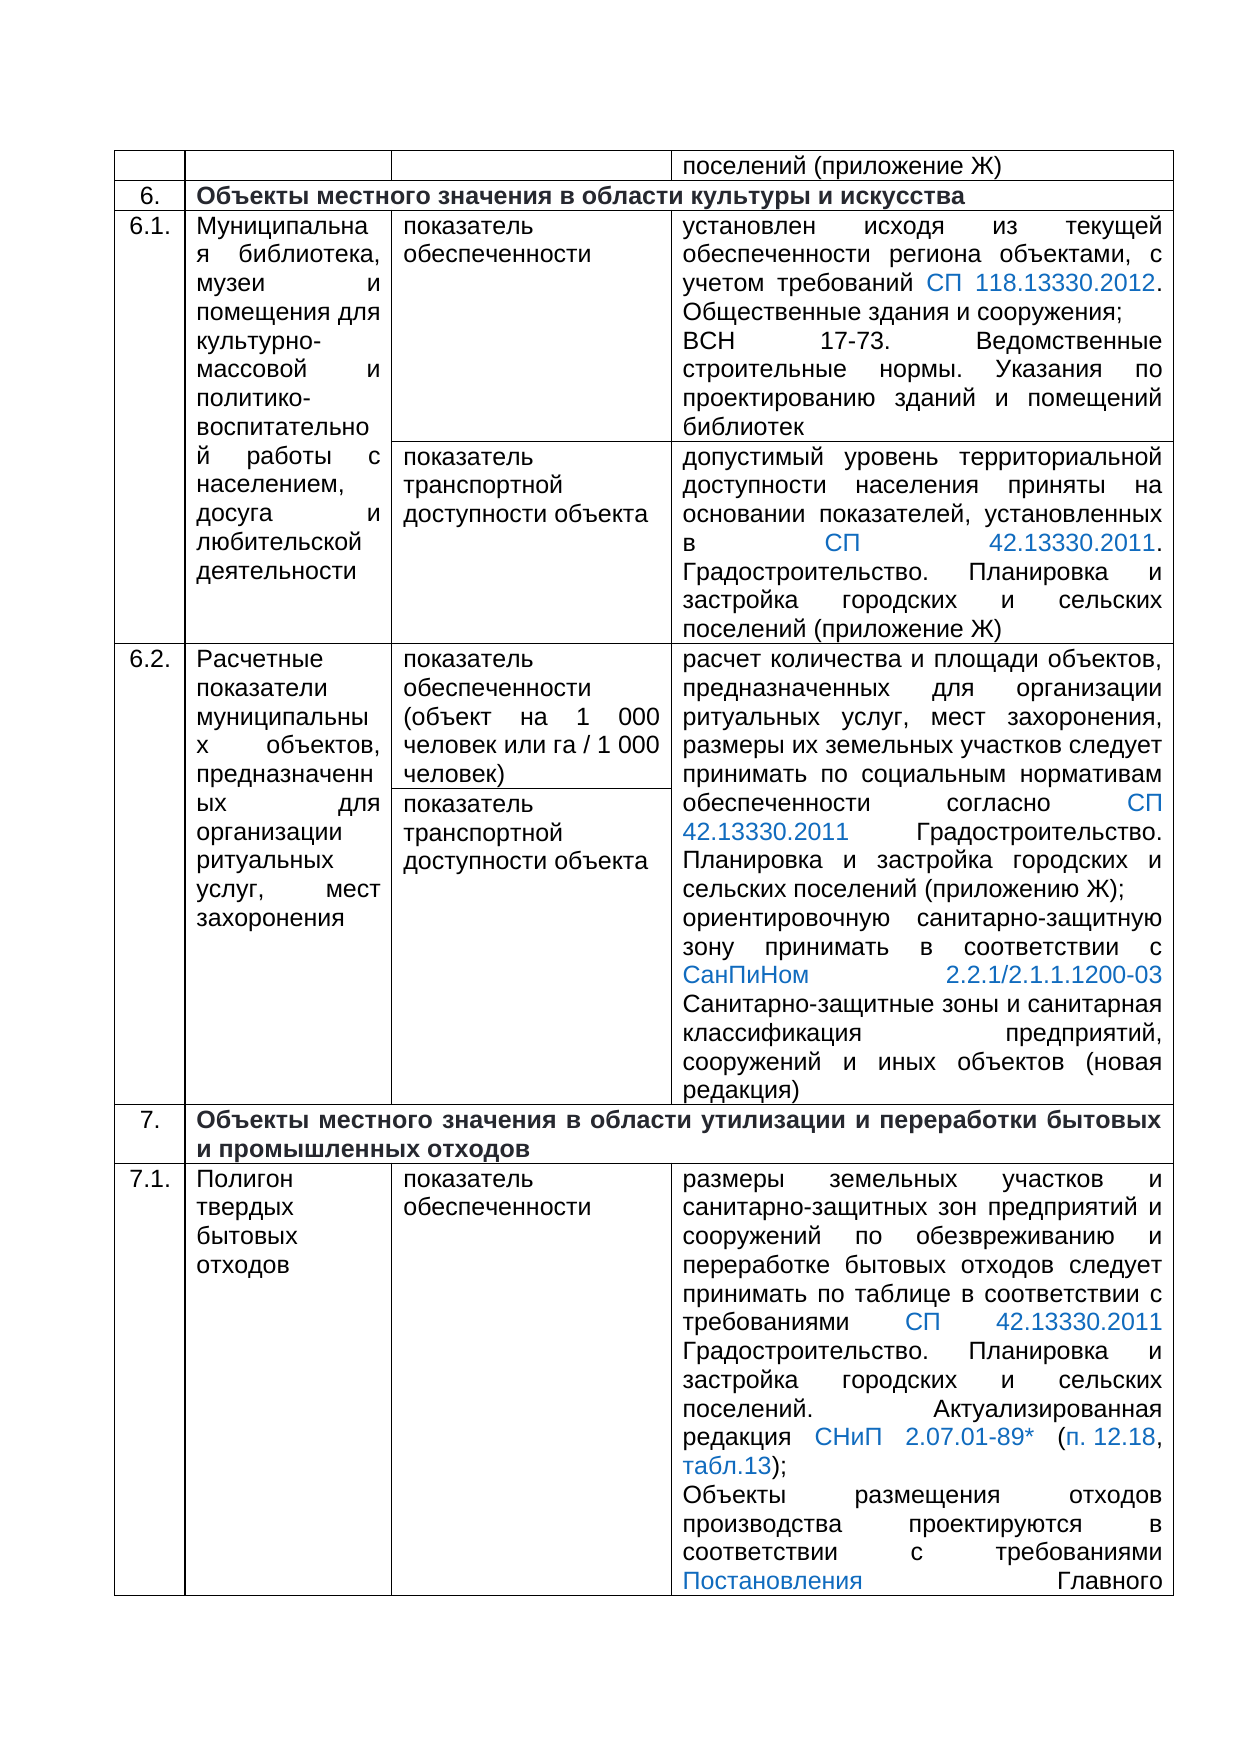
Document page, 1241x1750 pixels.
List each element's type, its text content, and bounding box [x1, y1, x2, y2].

table_cell показатель транспортной доступности объекта [392, 442, 671, 643]
table_cell установлен исходя из текущей обеспеченности региона объектами, с учетом требований СП 118.13330.2012. Общественные здания и сооружения; ВСН 17-73. Ведомственные строительные нормы. Указания по проектированию зданий и помещений библиотек [672, 211, 1173, 441]
table_cell показатель обеспеченности (объект на 1 000 человек или га / 1 000 человек) [392, 644, 671, 788]
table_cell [392, 151, 671, 180]
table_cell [392, 1164, 671, 1595]
table_cell Расчетные показатели муниципальных объектов, предназначенных для организации ритуальных услуг, мест захоронения [186, 644, 391, 1104]
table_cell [186, 1164, 391, 1595]
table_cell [672, 1164, 1173, 1595]
table_cell 6.2. [115, 644, 184, 1104]
table_cell 7. [115, 1105, 184, 1162]
table_cell Муниципальная библиотека, музеи и помещения для культурно-массовой и политико-воспитательной работы с населением, досуга и любительской деятельности [186, 211, 391, 643]
table_cell 6. [115, 181, 184, 209]
table_cell Объекты местного значения в области утилизации и переработки бытовых и промышленных отходов [186, 1105, 1173, 1162]
table_cell расчет количества и площади объектов, предназначенных для организации ритуальных услуг, мест захоронения, размеры их земельных участков следует принимать по социальным нормативам обеспеченности согласно СП 42.13330.2011 Градостроительство. Планировка и застройка городских и сельских поселений (приложению Ж); ориентировочную санитарно-защитную зону принимать в соответствии с СанПиНом 2.2.1/2.1.1.1200-03 Санитарно-защитные зоны и санитарная классификация предприятий, сооружений и иных объектов (новая редакция) [672, 644, 1173, 1104]
table_cell Объекты местного значения в области культуры и искусства [186, 181, 1173, 209]
table_cell 7.1. [115, 1164, 184, 1595]
table_cell показатель транспортной доступности объекта [392, 789, 671, 1104]
table_cell показатель обеспеченности [392, 211, 671, 441]
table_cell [672, 151, 1173, 180]
table_cell допустимый уровень территориальной доступности населения приняты на основании показателей, установленных в СП 42.13330.2011. Градостроительство. Планировка и застройка городских и сельских поселений (приложение Ж) [672, 442, 1173, 643]
table_cell 6.1. [115, 211, 184, 643]
